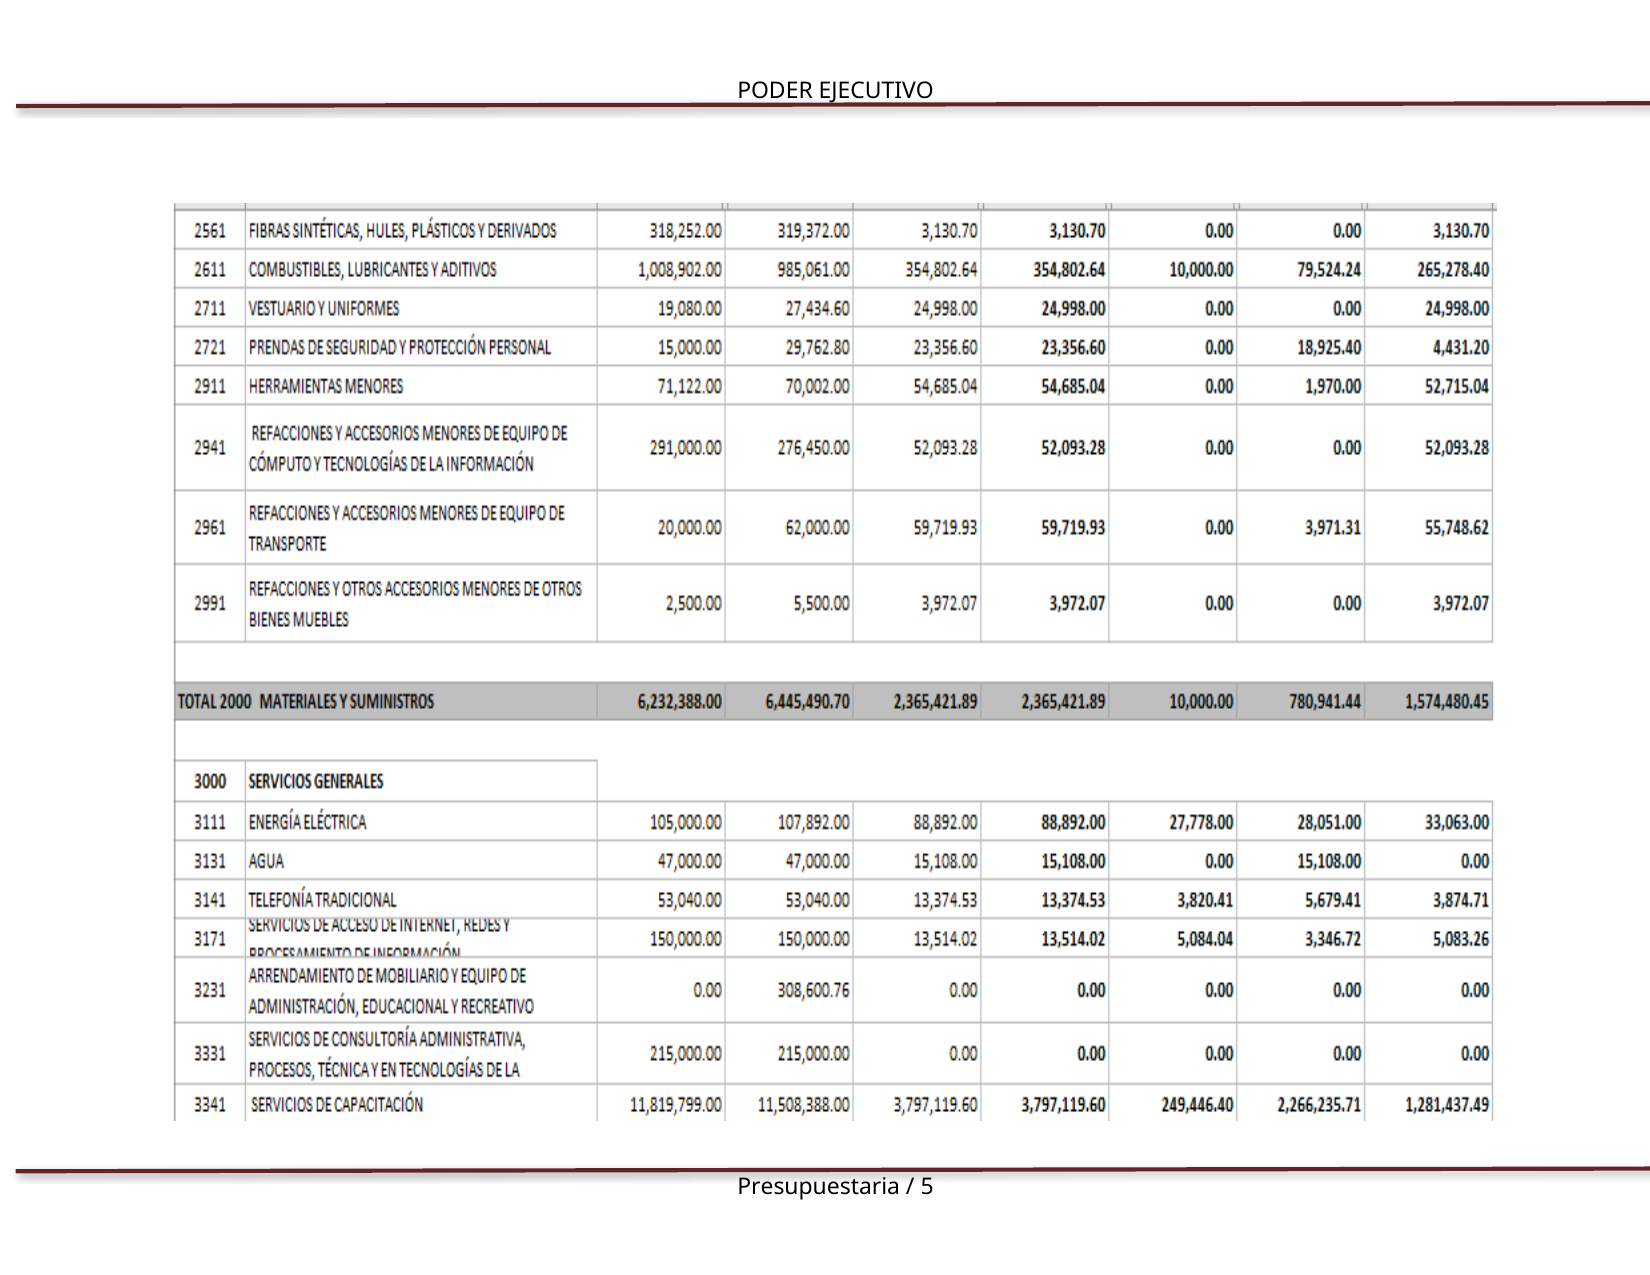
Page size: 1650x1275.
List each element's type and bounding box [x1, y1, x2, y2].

picture [173, 203, 1497, 1121]
